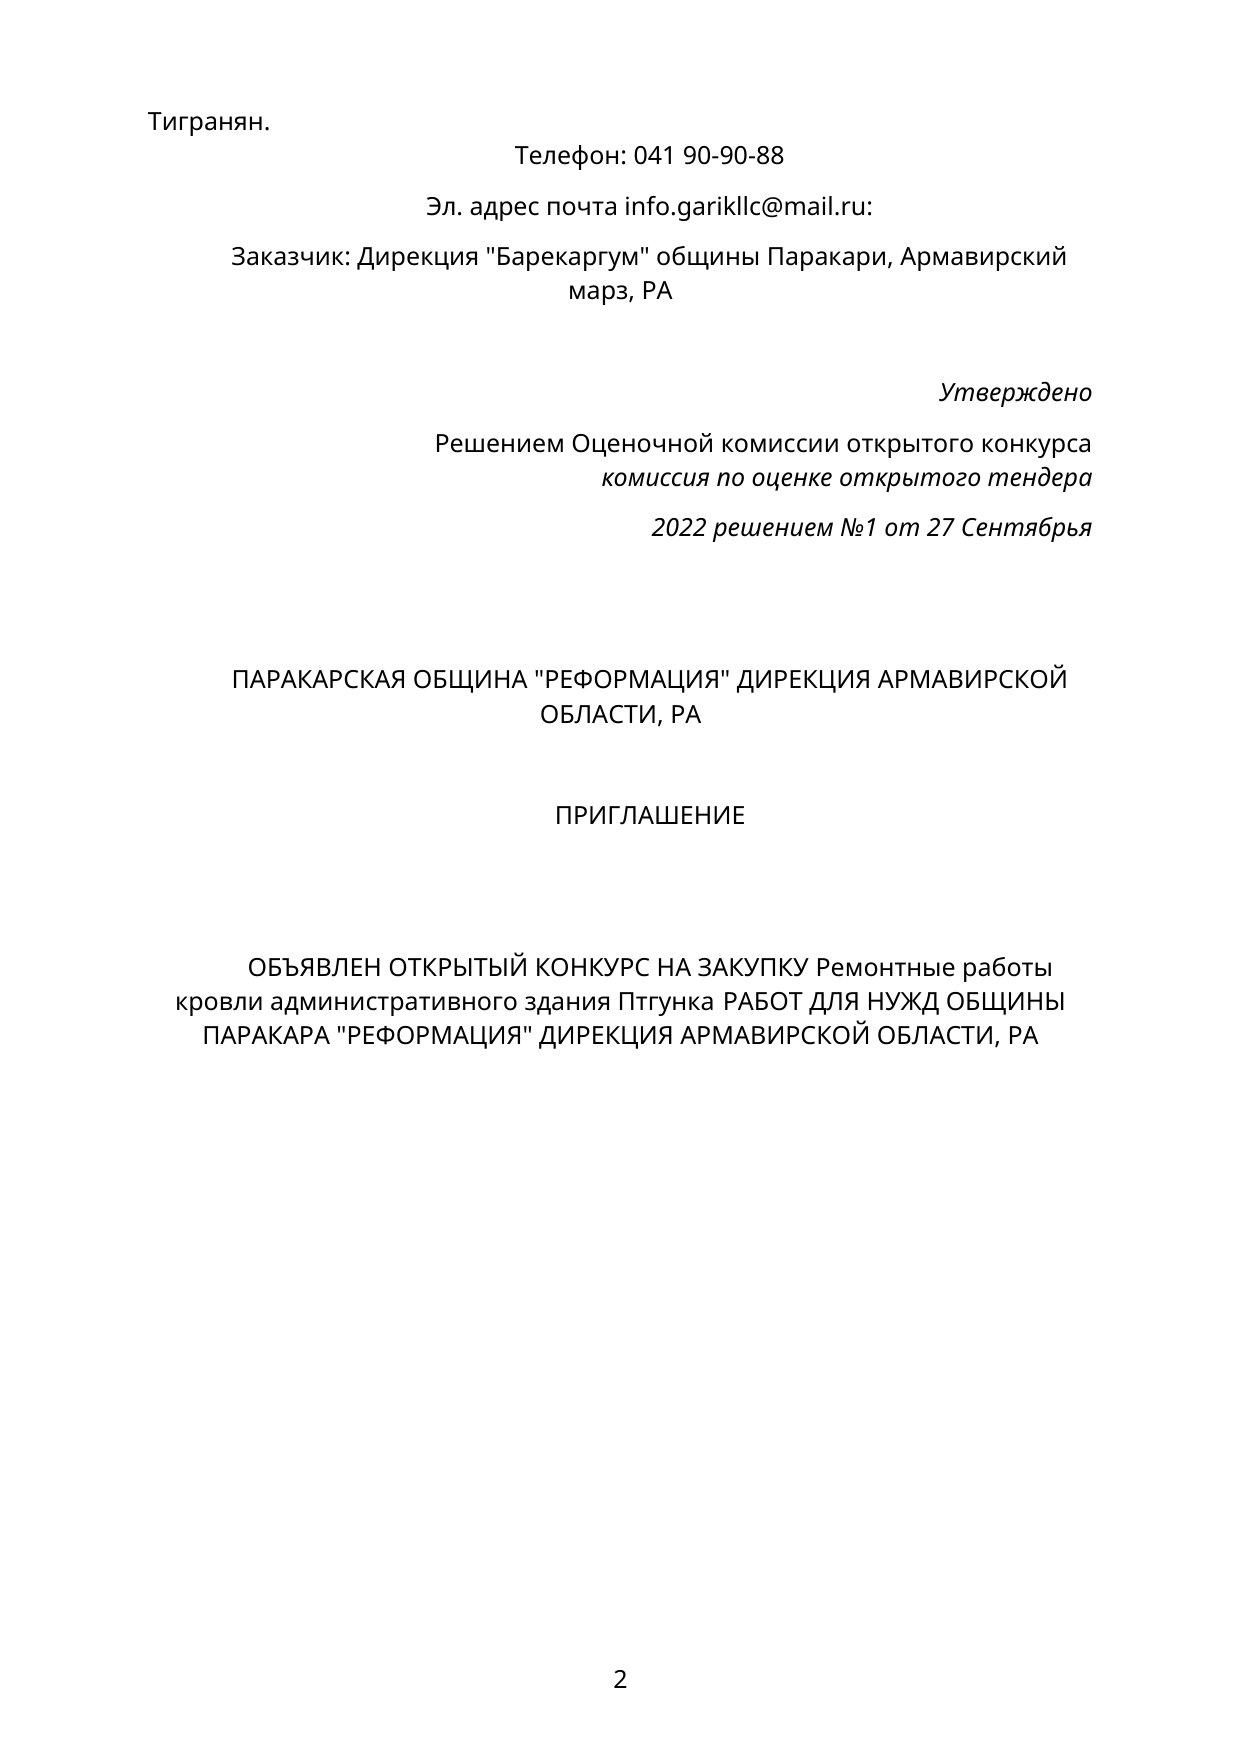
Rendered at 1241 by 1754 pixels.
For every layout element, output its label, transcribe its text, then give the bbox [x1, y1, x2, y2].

text ПАРАКАРСКАЯ ОБЩИНА "РЕФОРМАЦИЯ" ДИРЕКЦИЯ АРМАВИРСКОЙ ОБЛАСТИ, РА [148, 662, 1093, 730]
text 2022 решением №1 от 27 Сентябрья [148, 510, 1092, 544]
text Заказчик: Дирекция "Барекаргум" общины Паракари, Армавирский марз, РА [148, 239, 1092, 307]
text Утверждено [148, 374, 1092, 408]
text ОБЪЯВЛЕН ОТКРЫТЫЙ КОНКУРС НА ЗАКУПКУ Ремонтные работы кровли административного здания Птгунка РАБОТ ДЛЯ НУЖД ОБЩИНЫ ПАРАКАРА "РЕФОРМАЦИЯ" ДИРЕКЦИЯ АРМАВИРСКОЙ ОБЛАСТИ, РА [148, 950, 1093, 1052]
text Эл. адрес почта info.garikllc@mail.ru: [148, 188, 1092, 222]
text Решением Оценочной комиссии открытого конкурса комиссия по оценке открытого тендера [148, 425, 1092, 493]
text Телефон: 041 90-90-88 [148, 137, 1092, 172]
text ПРИГЛАШЕНИЕ [148, 798, 1093, 832]
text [148, 103, 1092, 137]
